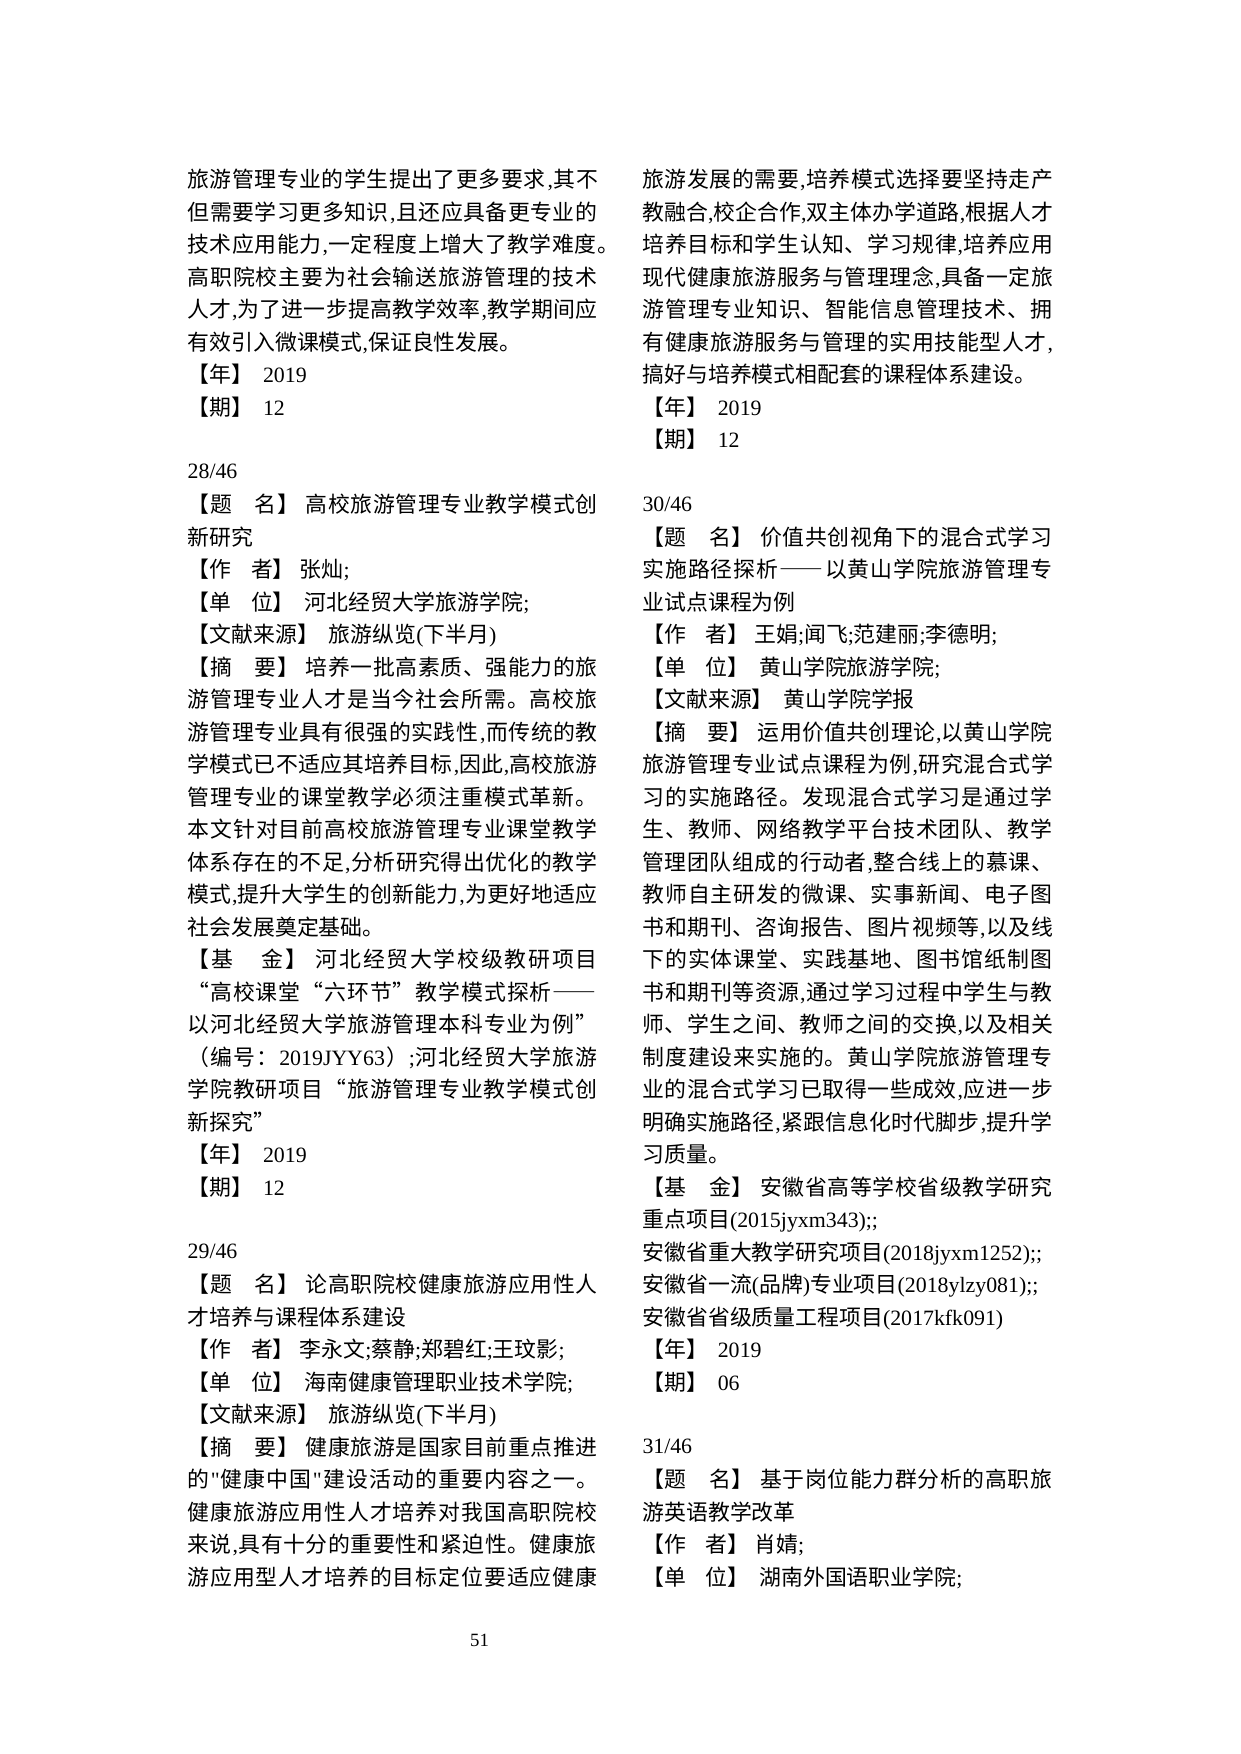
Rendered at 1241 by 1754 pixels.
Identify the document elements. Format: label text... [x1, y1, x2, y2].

text 28/46 [187, 454, 598, 487]
text 【期】 12 [187, 389, 598, 422]
text 【题 名】 价值共创视角下的混合式学习实施路径探析——以黄山学院旅游管理专业试点课程为例 [642, 519, 1053, 617]
text 【单 位】 河北经贸大学旅游学院; [187, 584, 598, 617]
text 【摘 要】 运用价值共创理论,以黄山学院旅游管理专业试点课程为例,研究混合式学习的实施路径。发现混合式学习是通过学生、教师、网络教学平台技术团队、教学管理团队组成的行动者,整合线上的慕课、教师自主研发的微课、实事新闻、电子图书和期刊、咨询报告、图片视频等,以及线下的实体课堂、实践基地、图书馆纸制图书和期刊等资源,通过学习过程中学生与教师、学生之间、教师之间的交换,以及相关制度建设来实施的。黄山学院旅游管理专业的混合式学习已取得一些成效,应进一步明确实施路径,紧跟信息化时代脚步,提升学习质量。 [642, 714, 1053, 1169]
text 【题 名】 高校旅游管理专业教学模式创新研究 [187, 487, 598, 552]
text 【题 名】 论高职院校健康旅游应用性人才培养与课程体系建设 [187, 1267, 598, 1332]
text 【文献来源】 黄山学院学报 [642, 682, 1053, 714]
text 【年】 2019 [187, 357, 598, 389]
text 【文献来源】 旅游纵览(下半月) [187, 617, 598, 649]
text 【摘 要】 健康旅游是国家目前重点推进的"健康中国"建设活动的重要内容之一。健康旅游应用性人才培养对我国高职院校来说,具有十分的重要性和紧迫性。健康旅游应用型人才培养的目标定位要适应健康旅游发展的需要,培养模式选择要坚持走产教融合,校企合作,双主体办学道路,根据人才培养目标和学生认知、学习规律,培养应用现代健康旅游服务与管理理念,具备一定旅游管理专业知识、智能信息管理技术、拥有健康旅游服务与管理的实用技能型人才,搞好与培养模式相配套的课程体系建设。 [642, 162, 1053, 389]
text 【期】 12 [187, 1169, 598, 1202]
text 29/46 [187, 1234, 598, 1267]
text 【单 位】 湖南外国语职业学院; [642, 1559, 1053, 1592]
text 【作 者】 张灿; [187, 552, 598, 584]
text 【年】 2019 [642, 1332, 1053, 1364]
text 【期】 06 [642, 1364, 1053, 1397]
text 安徽省省级质量工程项目(2017kfk091) [642, 1299, 1053, 1332]
text 【基 金】 安徽省高等学校省级教学研究重点项目(2015jyxm343);; [642, 1169, 1053, 1234]
text 【期】 12 [642, 422, 1053, 454]
text 【年】 2019 [642, 389, 1053, 422]
text 【作 者】 王娟;闻飞;范建丽;李德明; [642, 617, 1053, 649]
text 【单 位】 黄山学院旅游学院; [642, 649, 1053, 682]
text 【基 金】 河北经贸大学校级教研项目“高校课堂“六环节”教学模式探析——以河北经贸大学旅游管理本科专业为例”（编号：2019JYY63）;河北经贸大学旅游学院教研项目“旅游管理专业教学模式创新探究” [187, 942, 598, 1137]
text 安徽省重大教学研究项目(2018jyxm1252);; [642, 1234, 1053, 1267]
text 【年】 2019 [187, 1137, 598, 1169]
text 安徽省一流(品牌)专业项目(2018ylzy081);; [642, 1267, 1053, 1299]
text 【文献来源】 旅游纵览(下半月) [187, 1397, 598, 1429]
text 【摘 要】 健康旅游是国家目前重点推进的"健康中国"建设活动的重要内容之一。健康旅游应用性人才培养对我国高职院校来说,具有十分的重要性和紧迫性。健康旅游应用型人才培养的目标定位要适应健康旅游发展的需要,培养模式选择要坚持走产教融合,校企合作,双主体办学道路,根据人才培养目标和学生认知、学习规律,培养应用现代健康旅游服务与管理理念,具备一定旅游管理专业知识、智能信息管理技术、拥有健康旅游服务与管理的实用技能型人才,搞好与培养模式相配套的课程体系建设。 [187, 1429, 598, 1592]
text 31/46 [642, 1429, 1053, 1462]
text 【题 名】 基于岗位能力群分析的高职旅游英语教学改革 [642, 1462, 1053, 1527]
text 【摘 要】 培养一批高素质、强能力的旅游管理专业人才是当今社会所需。高校旅游管理专业具有很强的实践性,而传统的教学模式已不适应其培养目标,因此,高校旅游管理专业的课堂教学必须注重模式革新。本文针对目前高校旅游管理专业课堂教学体系存在的不足,分析研究得出优化的教学模式,提升大学生的创新能力,为更好地适应社会发展奠定基础。 [187, 649, 598, 942]
text 30/46 [642, 487, 1053, 519]
text 【作 者】 李永文;蔡静;郑碧红;王玟影; [187, 1332, 598, 1364]
text 【单 位】 海南健康管理职业技术学院; [187, 1364, 598, 1397]
text 【作 者】 肖婧; [642, 1527, 1053, 1559]
